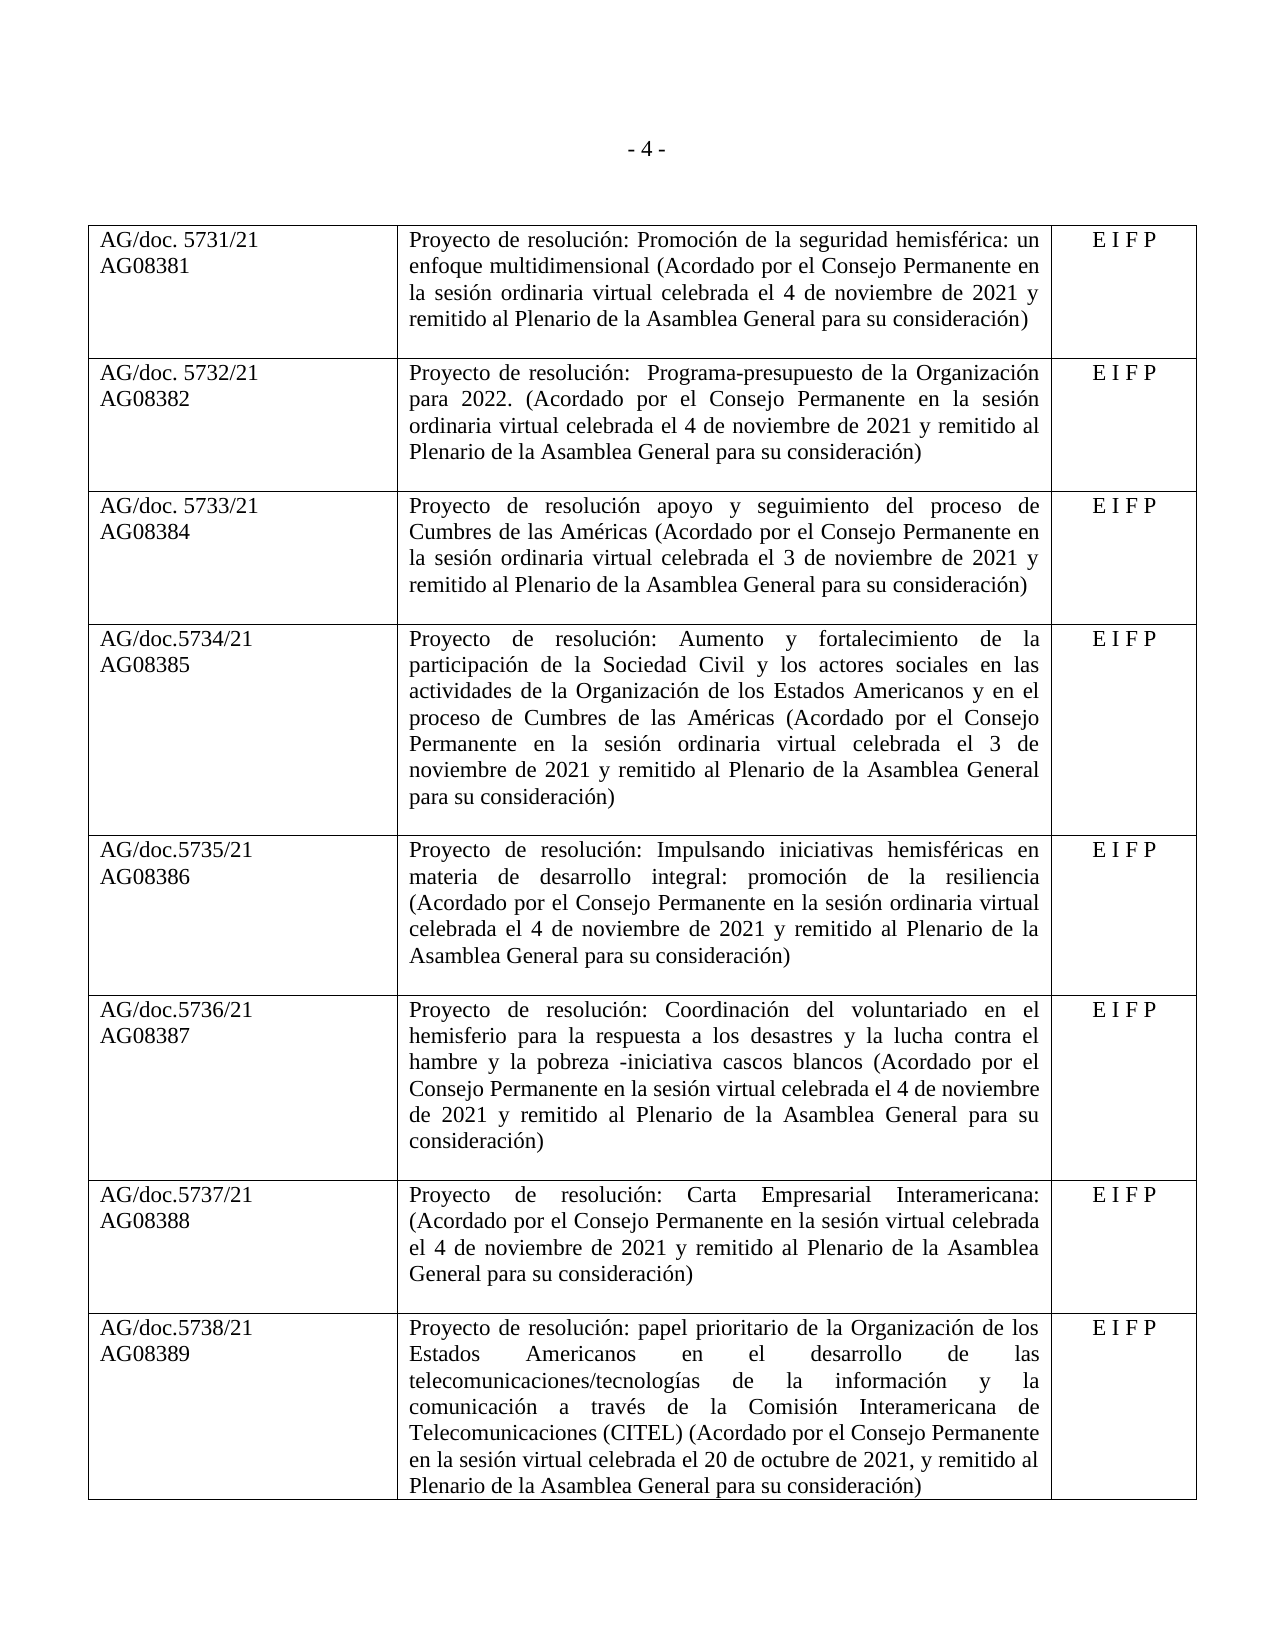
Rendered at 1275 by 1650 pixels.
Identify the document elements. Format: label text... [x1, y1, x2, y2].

table_cell E I F P [1052, 492, 1196, 623]
table_cell E I F P [1052, 359, 1196, 491]
table_cell E I F P [1052, 226, 1196, 358]
table_cell Proyecto de resolución: Programa-presupuesto de la Organización para 2022. (Acordado por el Consejo Permanente en la sesión ordinaria virtual celebrada el 4 de noviembre de 2021 y remitido al Plenario de la Asamblea General para su consideración) [398, 359, 1051, 491]
table_cell AG/doc.5737/21 AG08388 [89, 1181, 397, 1313]
table_cell AG/doc. 5733/21 AG08384 [89, 492, 397, 623]
table_cell Proyecto de resolución apoyo y seguimiento del proceso de Cumbres de las Américas (Acordado por el Consejo Permanente en la sesión ordinaria virtual celebrada el 3 de noviembre de 2021 y remitido al Plenario de la Asamblea General para su consideración) [398, 492, 1051, 623]
table_cell Proyecto de resolución: Coordinación del voluntariado en el hemisferio para la respuesta a los desastres y la lucha contra el hambre y la pobreza -iniciativa cascos blancos (Acordado por el Consejo Permanente en la sesión virtual celebrada el 4 de noviembre de 2021 y remitido al Plenario de la Asamblea General para su consideración) [398, 996, 1051, 1180]
table_cell Proyecto de resolución: Promoción de la seguridad hemisférica: un enfoque multidimensional (Acordado por el Consejo Permanente en la sesión ordinaria virtual celebrada el 4 de noviembre de 2021 y remitido al Plenario de la Asamblea General para su consideración) [398, 226, 1051, 358]
table_cell Proyecto de resolución: Impulsando iniciativas hemisféricas en materia de desarrollo integral: promoción de la resiliencia (Acordado por el Consejo Permanente en la sesión ordinaria virtual celebrada el 4 de noviembre de 2021 y remitido al Plenario de la Asamblea General para su consideración) [398, 836, 1051, 994]
table_cell Proyecto de resolución: Aumento y fortalecimiento de la participación de la Sociedad Civil y los actores sociales en las actividades de la Organización de los Estados Americanos y en el proceso de Cumbres de las Américas (Acordado por el Consejo Permanente en la sesión ordinaria virtual celebrada el 3 de noviembre de 2021 y remitido al Plenario de la Asamblea General para su consideración) [398, 625, 1051, 835]
table_cell AG/doc. 5732/21 AG08382 [89, 359, 397, 491]
table_cell E I F P [1052, 1181, 1196, 1313]
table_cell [89, 1314, 397, 1498]
table_cell E I F P [1052, 625, 1196, 835]
table_cell E I F P [1052, 1314, 1196, 1498]
table_cell E I F P [1052, 836, 1196, 994]
table_cell E I F P [1052, 996, 1196, 1180]
table_cell AG/doc.5734/21 AG08385 [89, 625, 397, 835]
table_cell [398, 1314, 1051, 1498]
table_cell AG/doc. 5731/21 AG08381 [89, 226, 397, 358]
table_cell AG/doc.5736/21 AG08387 [89, 996, 397, 1180]
table_cell Proyecto de resolución: Carta Empresarial Interamericana: (Acordado por el Consejo Permanente en la sesión virtual celebrada el 4 de noviembre de 2021 y remitido al Plenario de la Asamblea General para su consideración) [398, 1181, 1051, 1313]
table_cell AG/doc.5735/21 AG08386 [89, 836, 397, 994]
